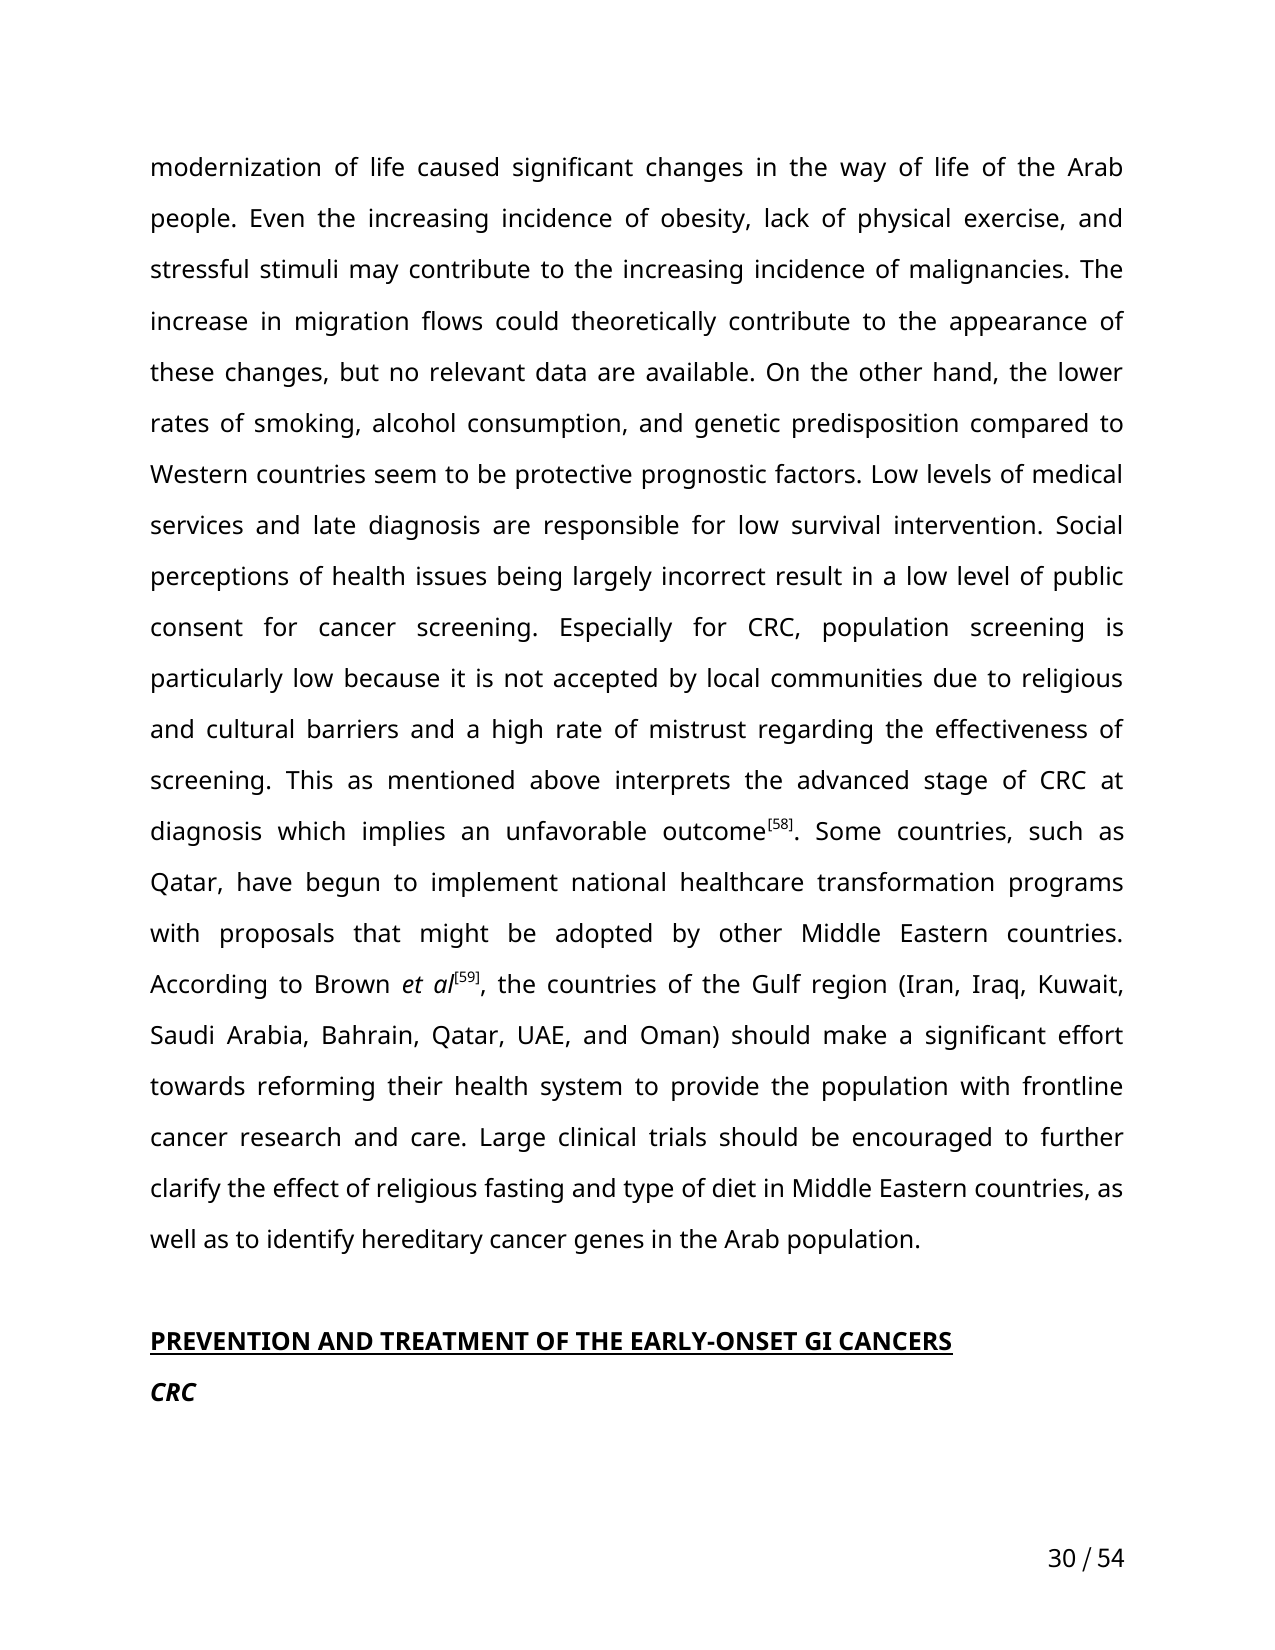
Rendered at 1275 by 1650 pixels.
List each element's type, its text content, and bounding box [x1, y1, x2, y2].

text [150, 150, 1125, 1256]
text CRC [150, 1375, 1125, 1409]
text PREVENTION AND TREATMENT OF THE EARLY-ONSET GI CANCERS [150, 1324, 1125, 1358]
